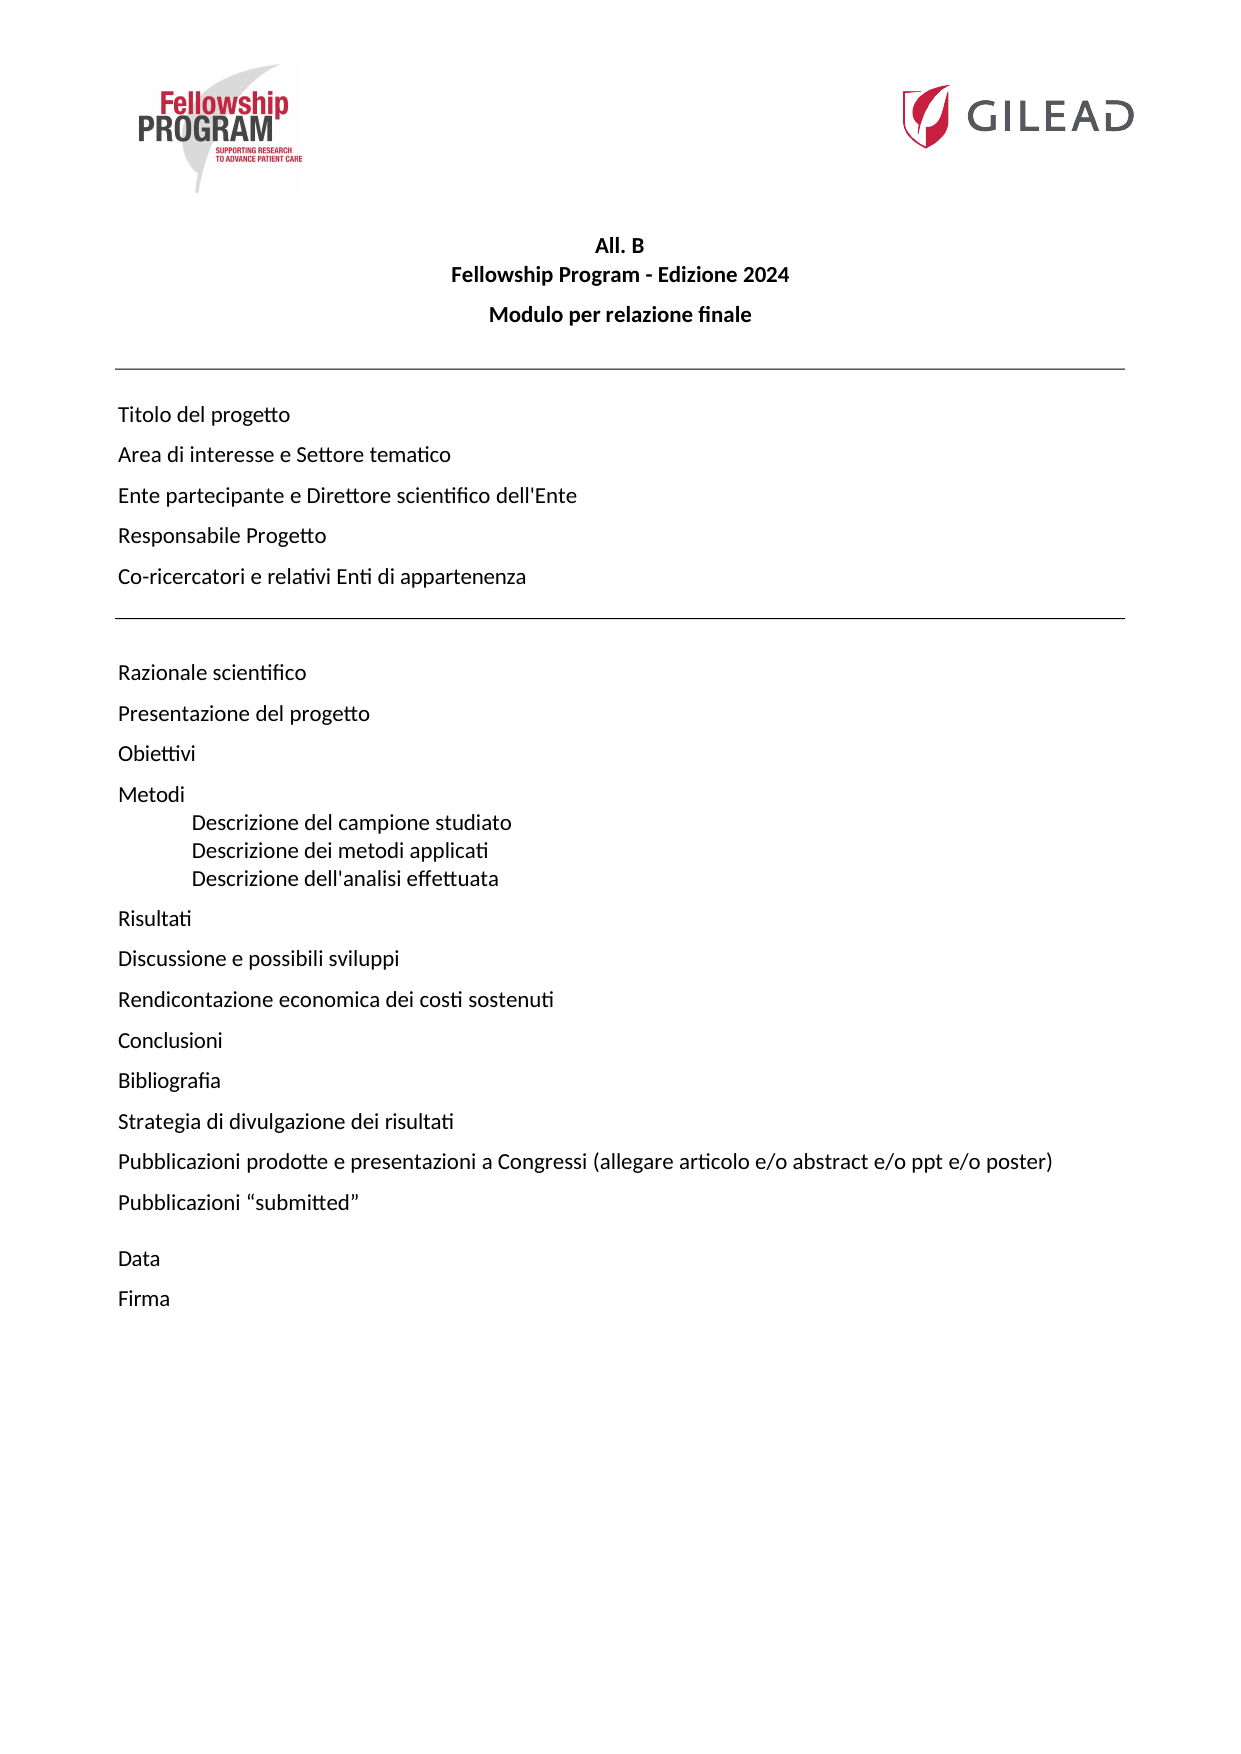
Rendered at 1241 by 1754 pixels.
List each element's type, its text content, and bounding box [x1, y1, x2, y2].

text Pubblicazioni prodotte e presentazioni a Congressi (allegare articolo e/o abstract e/o ppt e/o poster) Pubblicazioni “submitted” [118, 1147, 1134, 1216]
text Co-ricercatori e relativi Enti di appartenenza [118, 562, 1134, 590]
text Metodi [118, 780, 1134, 808]
text Area di interesse e Settore tematico [118, 441, 1134, 468]
text Fellowship Program - Edizione 2024 Modulo per relazione finale [418, 260, 823, 328]
text Ente partecipante e Direttore scientifico dell'Ente Responsabile Progetto [118, 481, 594, 550]
text Titolo del progetto [118, 400, 1134, 428]
text Data Firma [118, 1244, 172, 1313]
text Bibliografia [118, 1066, 1134, 1094]
text Strategia di divulgazione dei risultati [118, 1107, 1134, 1135]
text Discussione e possibili sviluppi Rendicontazione economica dei costi sostenuti Conclusioni [118, 944, 555, 1054]
text Razionale scientifico Presentazione del progetto Obiettivi [118, 658, 394, 767]
text All. B [418, 232, 822, 260]
picture [900, 82, 1137, 151]
text Descrizione del campione studiato Descrizione dei metodi applicati Descrizione dell'analisi effettuata [192, 808, 594, 892]
picture [138, 63, 303, 193]
text Risultati [118, 904, 1134, 932]
